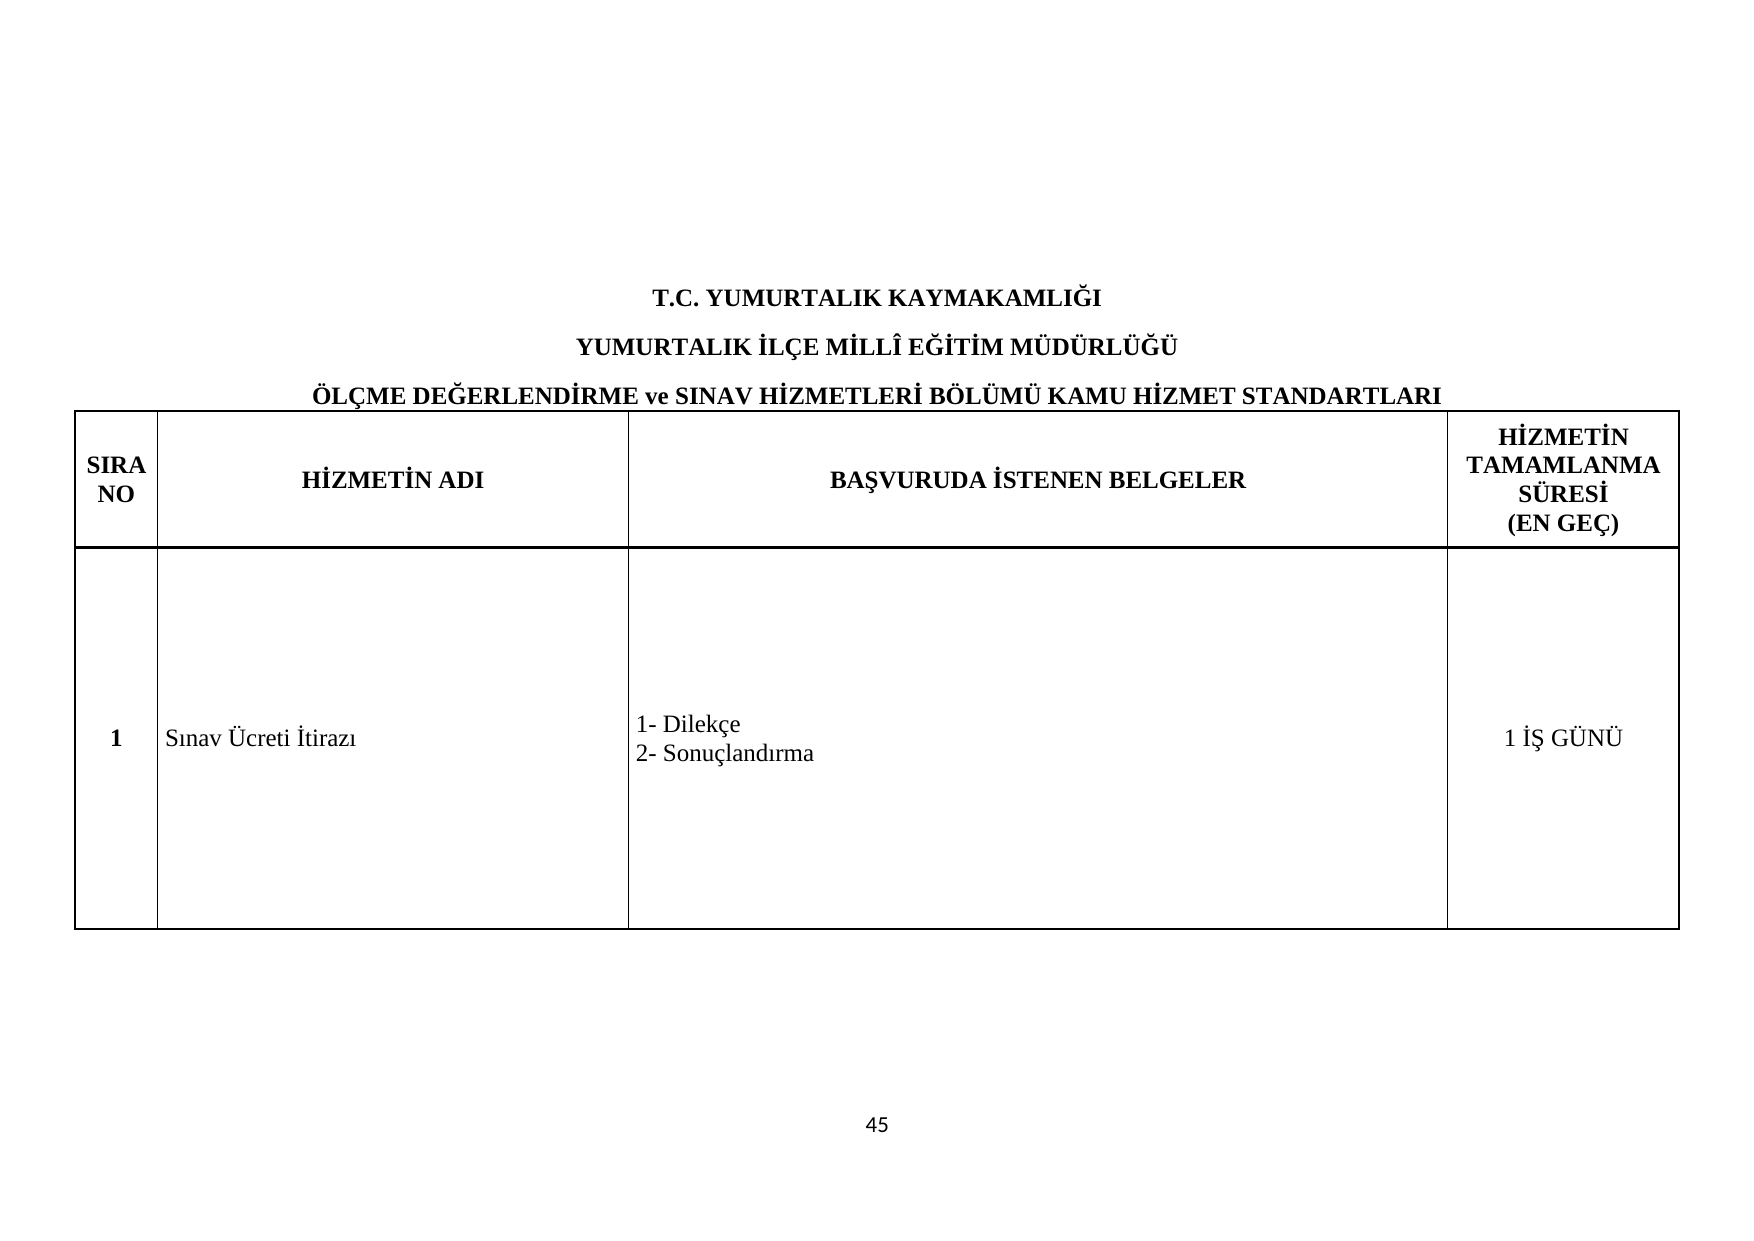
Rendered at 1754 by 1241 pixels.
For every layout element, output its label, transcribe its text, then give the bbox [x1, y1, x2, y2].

table_cell BAŞVURUDA İSTENEN BELGELER [629, 412, 1447, 546]
table_cell 1 İŞ GÜNÜ [1448, 549, 1678, 927]
table_cell HİZMETİN TAMAMLANMA SÜRESİ (EN GEÇ) [1448, 412, 1678, 546]
table_header T.C. YUMURTALIK KAYMAKAMLIĞI [75, 263, 1679, 312]
table_cell 1 [76, 549, 157, 927]
table_cell YUMURTALIK İLÇE MİLLÎ EĞİTİM MÜDÜRLÜĞÜ [75, 312, 1679, 361]
table_cell ÖLÇME DEĞERLENDİRME ve SINAV HİZMETLERİ BÖLÜMÜ KAMU HİZMET STANDARTLARI [75, 361, 1679, 410]
table_cell HİZMETİN ADI [158, 412, 628, 546]
table_cell Sınav Ücreti İtirazı [158, 549, 628, 927]
table_cell 1- Dilekçe 2- Sonuçlandırma [629, 549, 1447, 927]
table_cell SIRA NO [76, 412, 157, 546]
